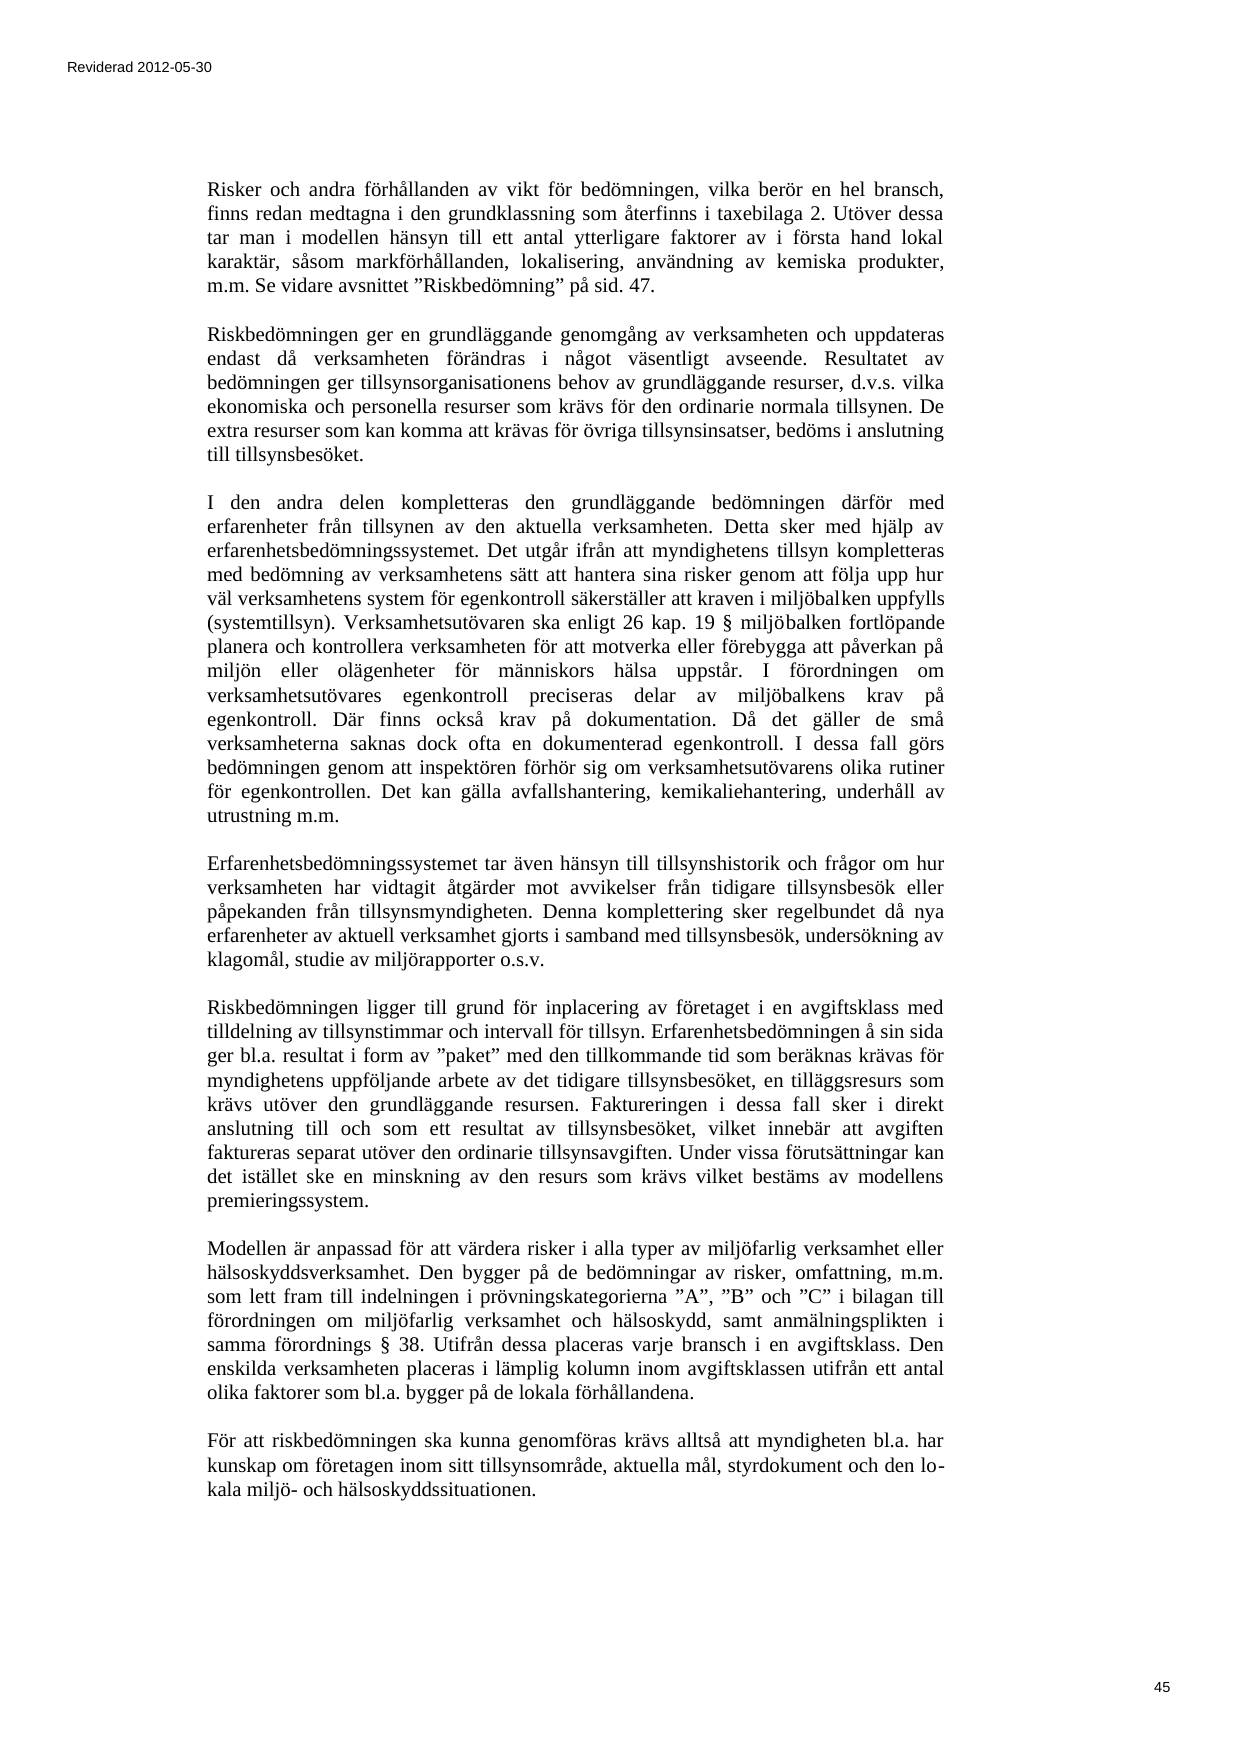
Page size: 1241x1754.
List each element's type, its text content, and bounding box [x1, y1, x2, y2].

text Erfarenhetsbedömningssystemet tar även hänsyn till tillsynshistorik och frågor om hur verksamheten har vidtagit åtgärder mot avvikelser från tidigare tillsynsbesök eller påpekanden från tillsynsmyndigheten. Denna komplettering sker regelbundet då nya erfarenheter av aktuell verksamhet gjorts i samband med tillsynsbesök, undersökning av klagomål, studie av miljörapporter o.s.v. [207, 851, 945, 971]
text För att riskbedömningen ska kunna genomföras krävs alltså att myndigheten bl.a. har kunskap om företagen inom sitt tillsynsområde, aktuella mål, styrdokument och den lokala miljö- och hälsoskyddssituationen. [207, 1428, 945, 1501]
text Risker och andra förhållanden av vikt för bedömningen, vilka berör en hel bransch, finns redan medtagna i den grundklassning som återfinns i taxebilaga 2. Utöver dessa tar man i modellen hänsyn till ett antal ytterligare faktorer av i första hand lokal karaktär, såsom markförhållanden, lokalisering, användning av kemiska produkter, m.m. Se vidare avsnittet ”Riskbedömning” på sid. 40. [207, 177, 945, 297]
text Riskbedömningen ligger till grund för inplacering av företaget i en avgiftsklass med tilldelning av tillsynstimmar och intervall för tillsyn. Erfarenhetsbedömningen å sin sida ger bl.a. resultat i form av ”paket” med den tillkommande tid som beräknas krävas för myndighetens uppföljande arbete av det tidigare tillsynsbesöket, en tilläggsresurs som krävs utöver den grundläggande resursen. Faktureringen i dessa fall sker i direkt anslutning till och som ett resultat av tillsynsbesöket, vilket innebär att avgiften faktureras separat utöver den ordinarie tillsynsavgiften. Under vissa förutsättningar kan det istället ske en minskning av den resurs som krävs vilket bestäms av modellens premieringssystem. [207, 995, 945, 1212]
text Riskbedömningen ger en grundläggande genomgång av verksamheten och uppdateras endast då verksamheten förändras i något väsentligt avseende. Resultatet av bedömningen ger tillsynsorganisationens behov av grundläggande resurser, d.v.s. vilka ekonomiska och personella resurser som krävs för den ordinarie normala tillsynen. De extra resurser som kan komma att krävas för övriga tillsynsinsatser, bedöms i anslutning till tillsynsbesöket. [207, 322, 945, 466]
text I den andra delen kompletteras den grundläggande bedömningen därför med erfarenheter från tillsynen av den aktuella verksamheten. Detta sker med hjälp av erfarenhetsbedömningssystemet. Det utgår ifrån att myndighetens tillsyn kompletteras med bedömning av verksamhetens sätt att hantera sina risker genom att följa upp hur väl verksamhetens system för egenkontroll säkerställer att kraven i miljöbalken uppfylls (systemtillsyn). Verksamhetsutövaren ska enligt 26 kap. 19 § miljöbalken fortlöpande planera och kontrollera verksamheten för att motverka eller förebygga att påverkan på miljön eller olägenheter för människors hälsa uppstår. I förordningen om verksamhetsutövares egenkontroll preciseras delar av miljöbalkens krav på egenkontroll. Där finns också krav på dokumentation. Då det gäller de små verksamheterna saknas dock ofta en dokumenterad egenkontroll. I dessa fall görs bedömningen genom att inspektören förhör sig om verksamhetsutövarens olika rutiner för egenkontrollen. Det kan gälla avfallshantering, kemikaliehantering, underhåll av utrustning m.m. [207, 490, 945, 827]
text Modellen är anpassad för att värdera risker i alla typer av miljöfarlig verksamhet eller hälsoskyddsverksamhet. Den bygger på de bedömningar av risker, omfattning, m.m. som lett fram till indelningen i prövningskategorierna ”A”, ”B” och ”C” i bilagan till förordningen om miljöfarlig verksamhet och hälsoskydd, samt anmälningsplikten i samma förordnings § 38. Utifrån dessa placeras varje bransch i en avgiftsklass. Den enskilda verksamheten placeras i lämplig kolumn inom avgiftsklassen utifrån ett antal olika faktorer som bl.a. bygger på de lokala förhållandena. [207, 1236, 945, 1404]
